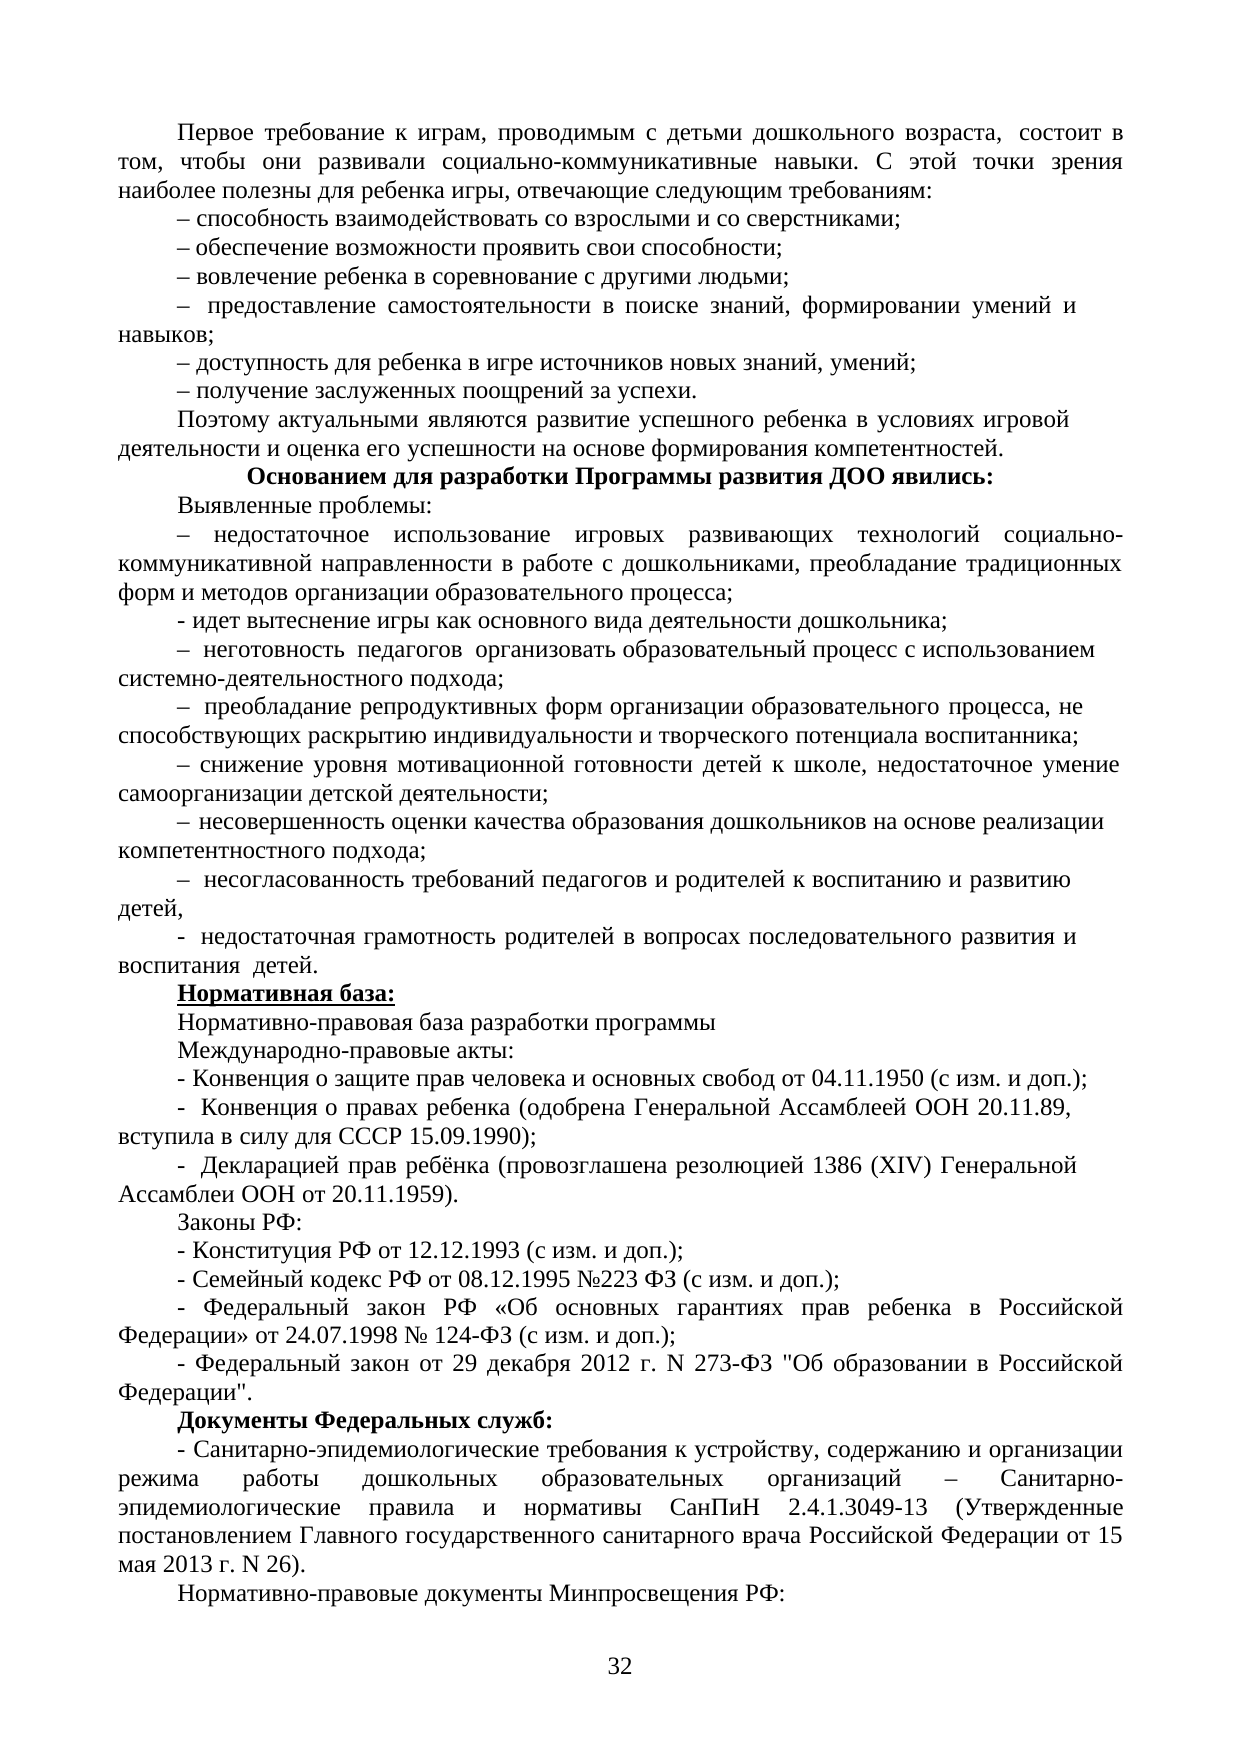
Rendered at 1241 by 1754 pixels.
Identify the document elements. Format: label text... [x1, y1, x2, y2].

list идет вытеснение игры как основного вида деятельности дошкольника; [177, 605, 1213, 634]
list предоставление самостоятельности в поиске знаний, формировании умений и навыков; [118, 290, 1123, 347]
subtitle Документы Федеральных служб: [177, 1406, 1213, 1434]
text Поэтому актуальными являются развитие успешного ребенка в условиях игровой деятельности и оценка его успешности на основе формирования компетентностей. [118, 404, 1124, 462]
list способность взаимодействовать со взрослыми и со сверстниками; [177, 204, 1213, 232]
list несогласованность требований педагогов и родителей к воспитанию и развитию детей, [118, 864, 1124, 921]
list Федеральный закон РФ «Об основных гарантиях прав ребенка в Российской Федерации» от 24.07.1998 № 124-ФЗ (с изм. и доп.); [118, 1293, 1123, 1349]
list недостаточная грамотность родителей в вопросах последовательного развития и воспитания детей. [118, 921, 1123, 979]
list Конституция РФ от 12.12.1993 (с изм. и доп.); [177, 1236, 1213, 1264]
list несовершенность оценки качества образования дошкольников на основе реализации компетентностного подхода; [118, 806, 1123, 864]
list Санитарно-эпидемиологические требования к устройству, содержанию и организации режима работы дошкольных образовательных организаций – Санитарно- эпидемиологические правила и нормативы СанПиН 2.4.1.3049-13 (Утвержденные постановлением Главного государственного санитарного врача Российской Федерации от 15 мая 2013 г. N 26). [118, 1434, 1124, 1578]
list Семейный кодекс РФ от 08.12.1995 №223 ФЗ (с изм. и доп.); [177, 1264, 1213, 1293]
list Конвенция о правах ребенка (одобрена Генеральной Ассамблеей ООН 20.11.89, вступила в силу для СССР 15.09.1990); [118, 1092, 1124, 1150]
text Нормативно-правовая база разработки программы Международно-правовые акты: [177, 1007, 717, 1064]
list доступность для ребенка в игре источников новых знаний, умений; [177, 347, 1213, 376]
list вовлечение ребенка в соревнование с другими людьми; [177, 261, 1213, 290]
text Первое требование к играм, проводимым с детьми дошкольного возраста, состоит в том, чтобы они развивали социально-коммуникативные навыки. С этой точки зрения наиболее полезны для ребенка игры, отвечающие следующим требованиям: [118, 117, 1123, 203]
text Выявленные проблемы: [177, 491, 1213, 519]
text Законы РФ: [177, 1207, 1213, 1236]
text Нормативно-правовые документы Минпросвещения РФ: [177, 1578, 1213, 1607]
list преобладание репродуктивных форм организации образовательного процесса, не способствующих раскрытию индивидуальности и творческого потенциала воспитанника; [118, 691, 1123, 749]
subtitle Основанием для разработки Программы развития ДОО явились: [246, 462, 1213, 491]
list получение заслуженных поощрений за успехи. [177, 376, 1213, 404]
list Декларацией прав ребёнка (провозглашена резолюцией 1386 (XIV) Генеральной Ассамблеи ООН от 20.11.1959). [118, 1150, 1123, 1207]
list недостаточное использование игровых развивающих технологий социально- коммуникативной направленности в работе с дошкольниками, преобладание традиционных форм и методов организации образовательного процесса; [118, 519, 1123, 605]
list снижение уровня мотивационной готовности детей к школе, недостаточное умение самоорганизации детской деятельности; [118, 749, 1123, 806]
list неготовность педагогов организовать образовательный процесс с использованием системно-деятельностного подхода; [118, 634, 1124, 691]
text Нормативная база: [177, 979, 1213, 1007]
list обеспечение возможности проявить свои способности; [177, 232, 1213, 261]
list Федеральный закон от 29 декабря 2012 г. N 273-ФЗ "Об образовании в Российской Федерации". [118, 1349, 1123, 1406]
list Конвенция о защите прав человека и основных свобод от 04.11.1950 (с изм. и доп.); [177, 1064, 1213, 1092]
